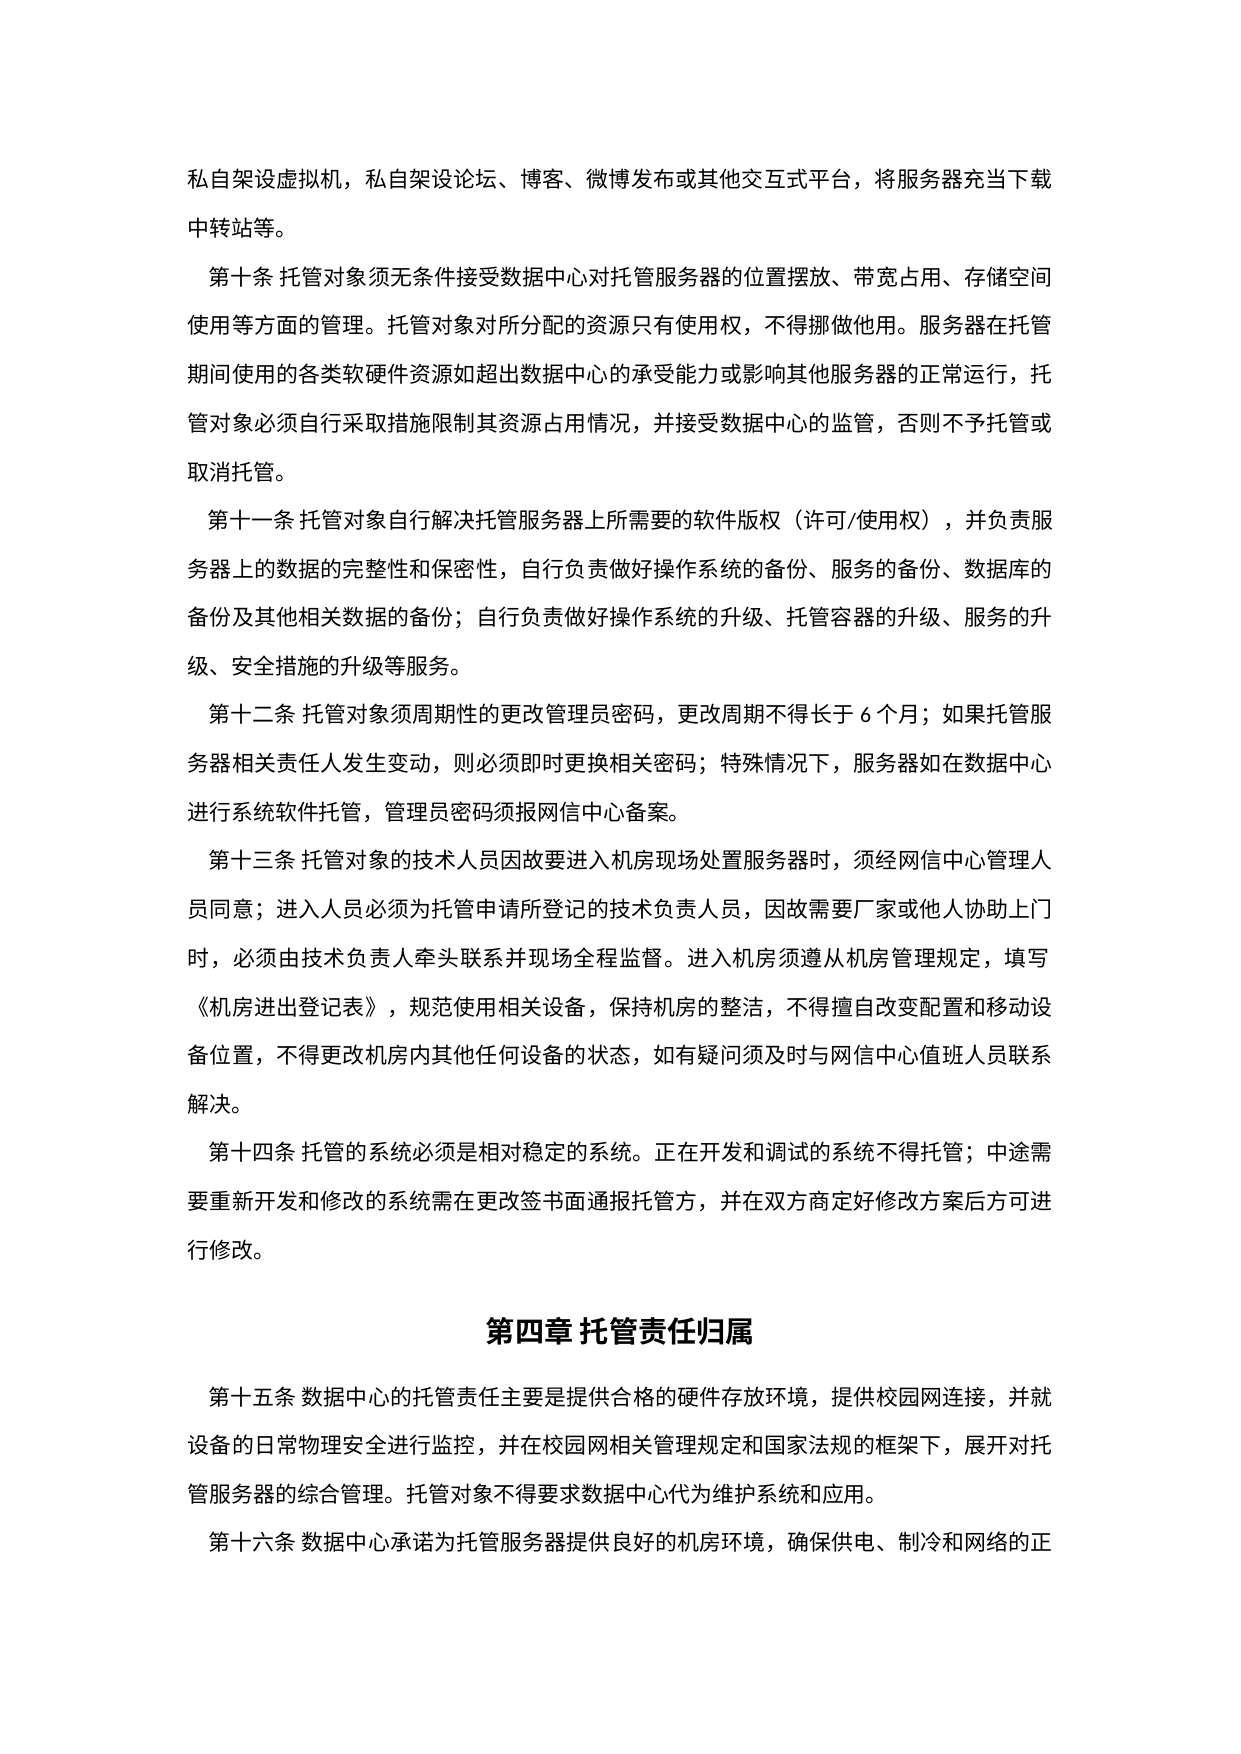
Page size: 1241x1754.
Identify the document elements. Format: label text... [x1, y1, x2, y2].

subtitle 第四章 托管责任归属 [187, 1297, 1053, 1362]
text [187, 1525, 1053, 1557]
text 第十五条 数据中心的托管责任主要是提供合格的硬件存放环境，提供校园网连接，并就设备的日常物理安全进行监控，并在校园网相关管理规定和国家法规的框架下，展开对托管服务器的综合管理。托管对象不得要求数据中心代为维护系统和应用。 [187, 1379, 1053, 1509]
text 第十四条 托管的系统必须是相对稳定的系统。正在开发和调试的系统不得托管；中途需要重新开发和修改的系统需在更改签书面通报托管方，并在双方商定好修改方案后方可进行修改。 [187, 1135, 1053, 1265]
text 第十二条 托管对象须周期性的更改管理员密码，更改周期不得长于6个月；如果托管服务器相关责任人发生变动，则必须即时更换相关密码；特殊情况下，服务器如在数据中心进行系统软件托管，管理员密码须报网信中心备案。 [187, 697, 1053, 827]
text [187, 162, 1053, 243]
text 第十一条 托管对象自行解决托管服务器上所需要的软件版权（许可/使用权），并负责服务器上的数据的完整性和保密性，自行负责做好操作系统的备份、服务的备份、数据库的备份及其他相关数据的备份；自行负责做好操作系统的升级、托管容器的升级、服务的升级、安全措施的升级等服务。 [187, 502, 1053, 681]
text 第十条 托管对象须无条件接受数据中心对托管服务器的位置摆放、带宽占用、存储空间使用等方面的管理。托管对象对所分配的资源只有使用权，不得挪做他用。服务器在托管期间使用的各类软硬件资源如超出数据中心的承受能力或影响其他服务器的正常运行，托管对象必须自行采取措施限制其资源占用情况，并接受数据中心的监管，否则不予托管或取消托管。 [187, 259, 1053, 487]
text 第十三条 托管对象的技术人员因故要进入机房现场处置服务器时，须经网信中心管理人员同意；进入人员必须为托管申请所登记的技术负责人员，因故需要厂家或他人协助上门时，必须由技术负责人牵头联系并现场全程监督。进入机房须遵从机房管理规定，填写《机房进出登记表》，规范使用相关设备，保持机房的整洁，不得擅自改变配置和移动设备位置，不得更改机房内其他任何设备的状态，如有疑问须及时与网信中心值班人员联系解决。 [187, 843, 1053, 1119]
